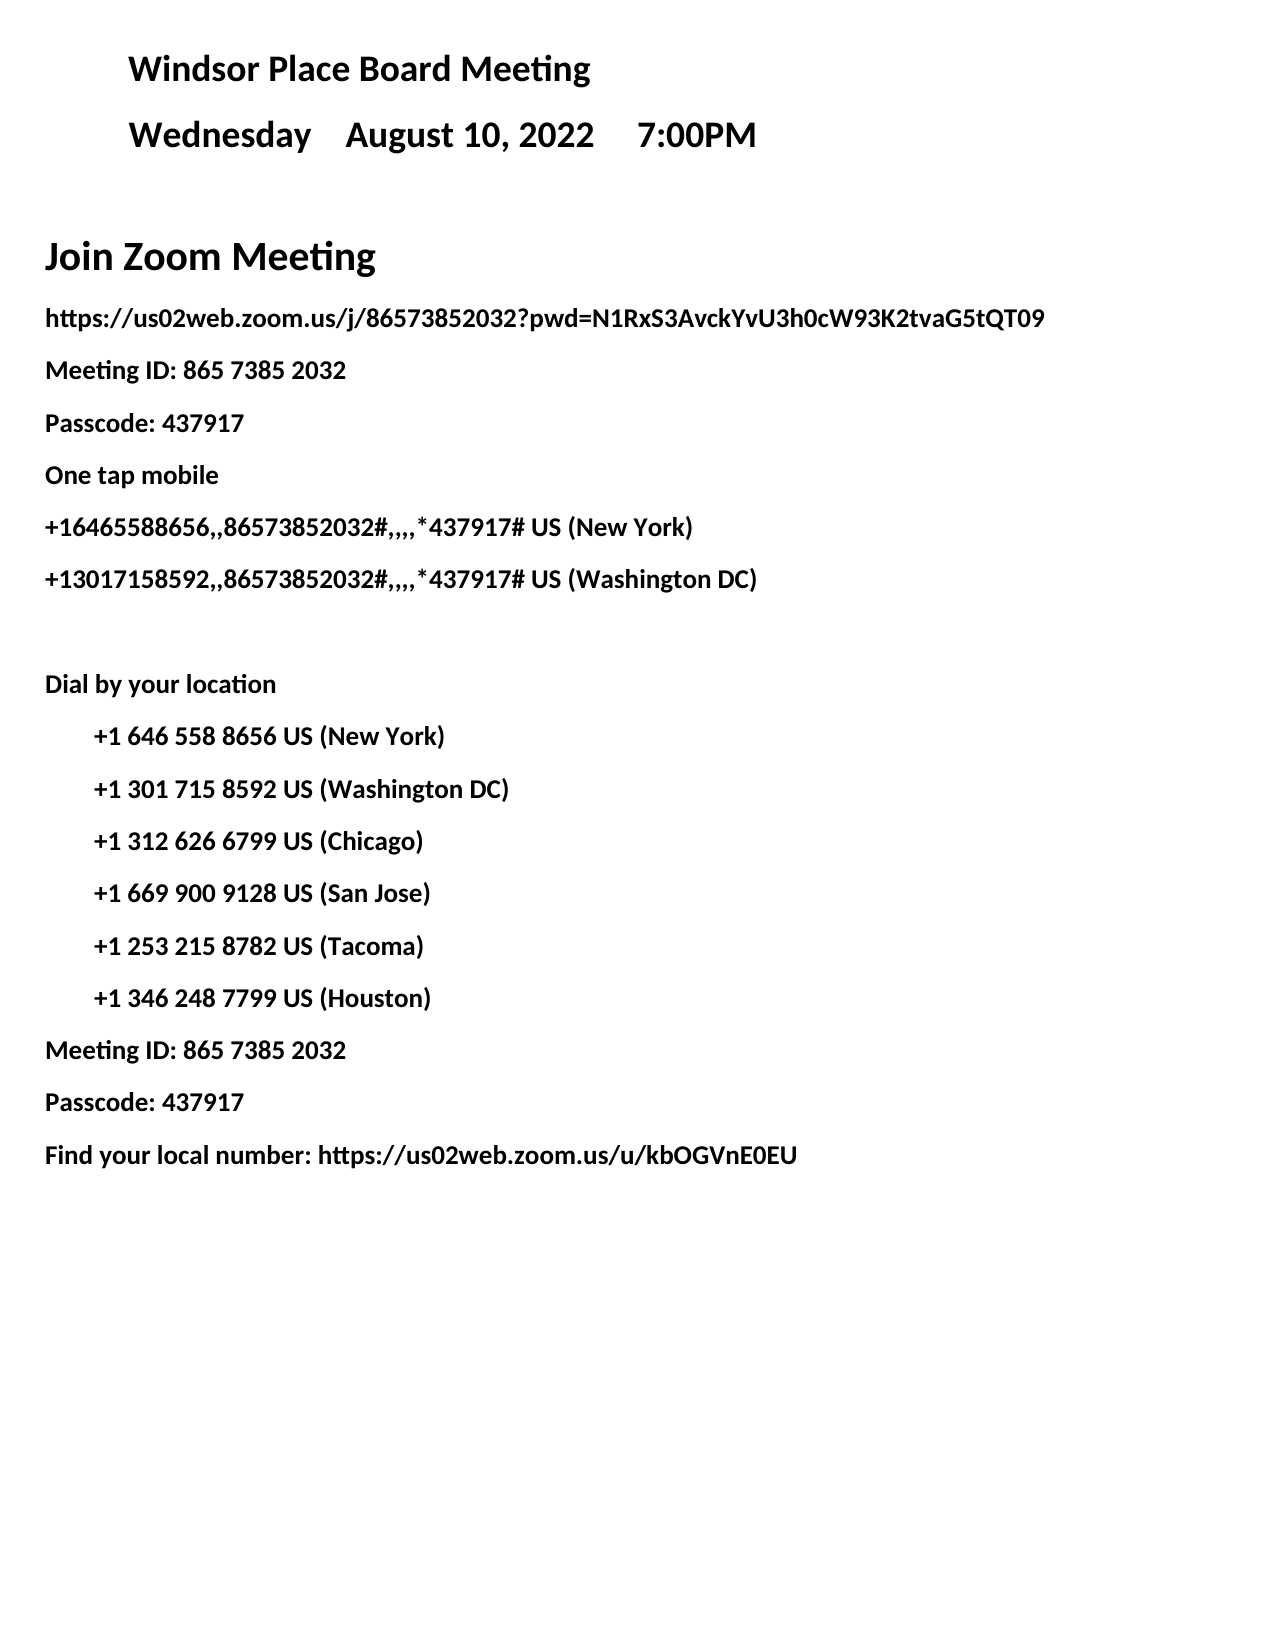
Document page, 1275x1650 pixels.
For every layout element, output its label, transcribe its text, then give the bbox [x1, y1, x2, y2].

text Dial by your location [45, 667, 1230, 700]
text +16465588656,,86573852032#,,,,*437917# US (New York) [45, 510, 1230, 543]
text Wednesday August 10, 2022 7:00PM [120, 111, 1230, 157]
text Passcode: 437917 [45, 1086, 1230, 1118]
text +13017158592,,86573852032#,,,,*437917# US (Washington DC) [45, 563, 1230, 596]
text +1 646 558 8656 US (New York) [45, 719, 1230, 752]
text Meeting ID: 865 7385 2032 [45, 353, 1230, 386]
text Passcode: 437917 [45, 406, 1230, 439]
text +1 669 900 9128 US (San Jose) [45, 876, 1230, 909]
text +1 253 215 8782 US (Tacoma) [45, 929, 1230, 962]
text +1 312 626 6799 US (Chicago) [45, 824, 1230, 857]
text Join Zoom Meeting [45, 229, 1230, 280]
text One tap mobile [45, 458, 1230, 491]
text Meeting ID: 865 7385 2032 [45, 1033, 1230, 1066]
text +1 301 715 8592 US (Washington DC) [45, 772, 1230, 805]
text Find your local number: https://us02web.zoom.us/u/kbOGVnE0EU [45, 1138, 1230, 1171]
text Windsor Place Board Meeting [45, 45, 1230, 91]
text +1 346 248 7799 US (Houston) [45, 981, 1230, 1014]
text https://us02web.zoom.us/j/86573852032?pwd=N1RxS3AvckYvU3h0cW93K2tvaG5tQT09 [45, 301, 1230, 334]
